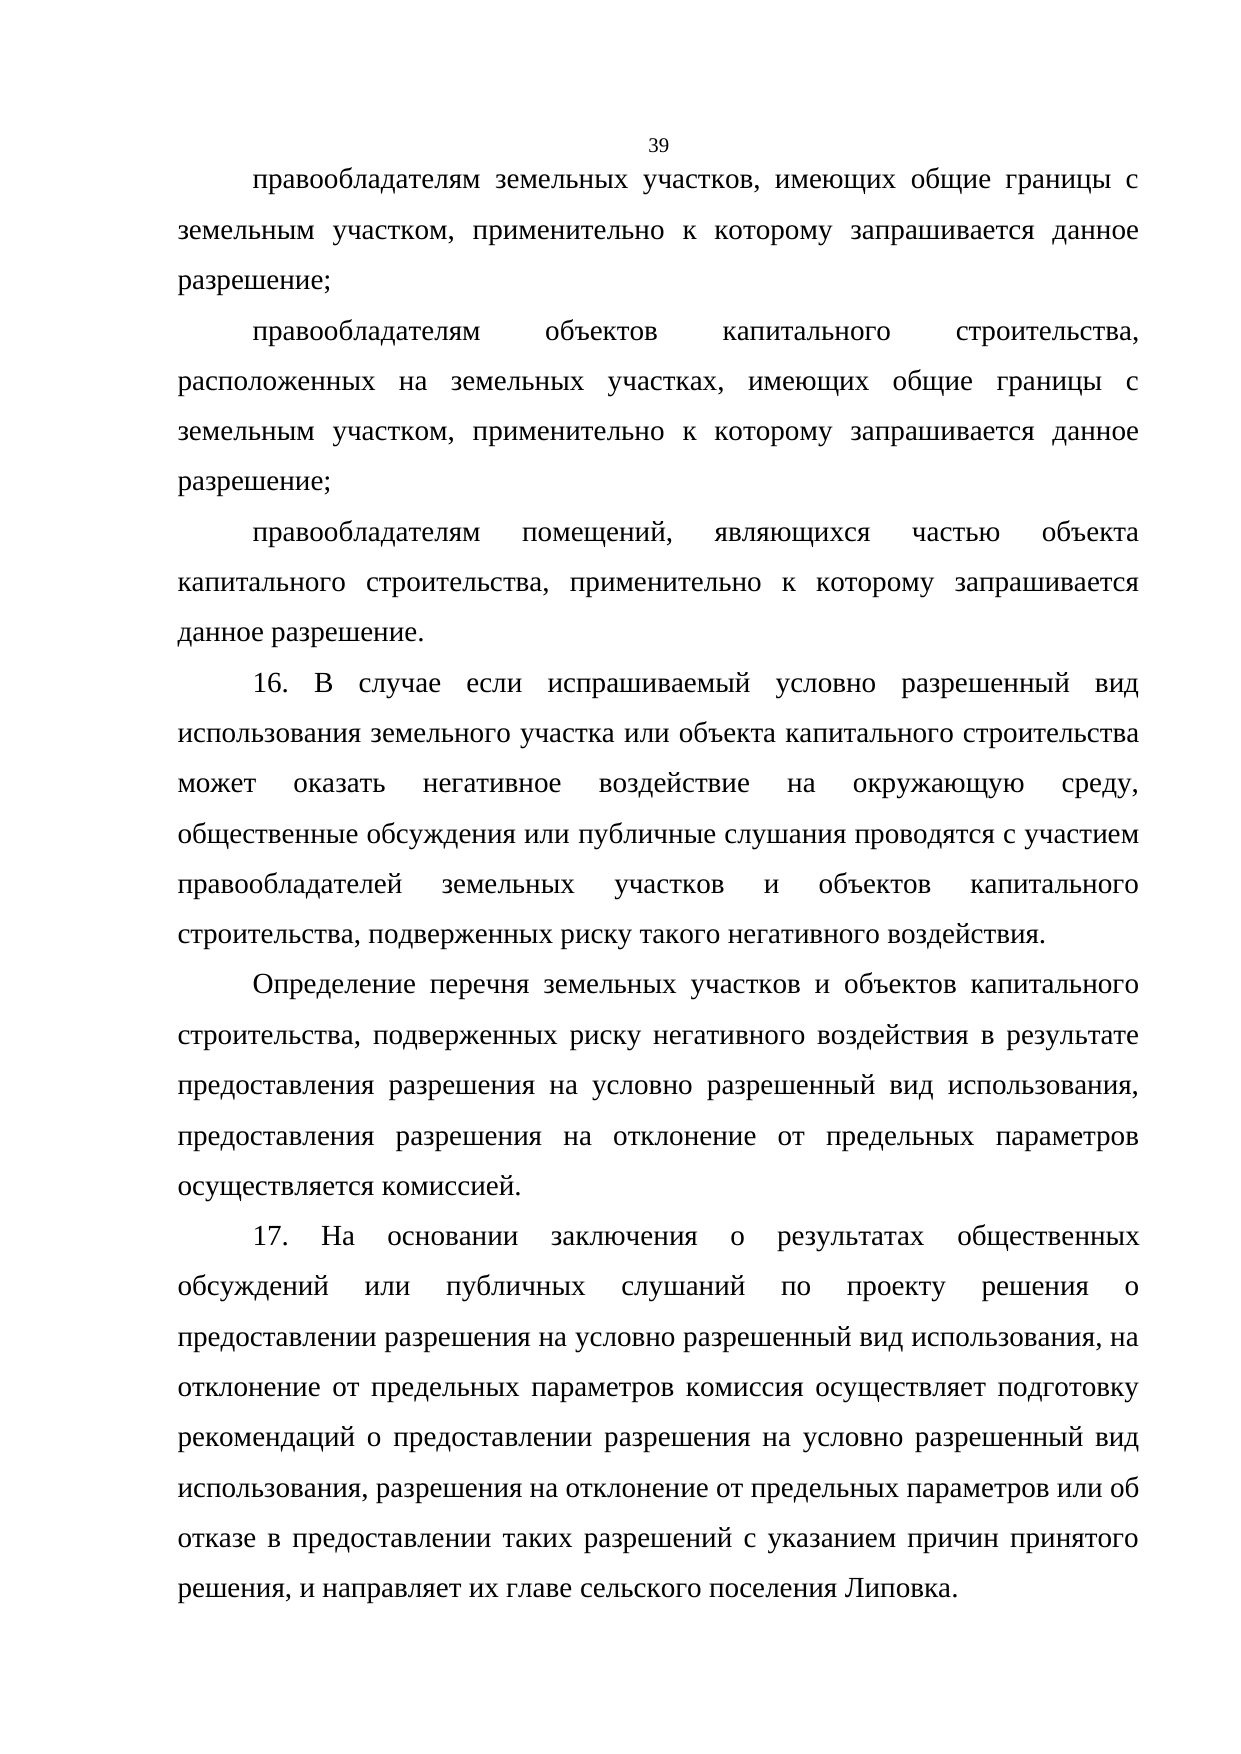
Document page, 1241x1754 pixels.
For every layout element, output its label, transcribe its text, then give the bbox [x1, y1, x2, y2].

text правообладателям объектов капитального строительства, расположенных на земельных участках, имеющих общие границы с земельным участком, применительно к которому запрашивается данное разрешение; [177, 313, 1140, 497]
text правообладателям помещений, являющихся частью объекта капитального строительства, применительно к которому запрашивается данное разрешение. [177, 514, 1140, 648]
text 16. В случае если испрашиваемый условно разрешенный вид использования земельного участка или объекта капитального строительства может оказать негативное воздействие на окружающую среду, общественные обсуждения или публичные слушания проводятся с участием правообладателей земельных участков и объектов капитального строительства, подверженных риску такого негативного воздействия. [177, 665, 1140, 950]
text 17. На основании заключения о результатах общественных обсуждений или публичных слушаний по проекту решения о предоставлении разрешения на условно разрешенный вид использования, на отклонение от предельных параметров комиссия осуществляет подготовку рекомендаций о предоставлении разрешения на условно разрешенный вид использования, разрешения на отклонение от предельных параметров или об отказе в предоставлении таких разрешений с указанием причин принятого решения, и направляет их главе сельского поселения Липовка. [177, 1218, 1140, 1604]
text Определение перечня земельных участков и объектов капитального строительства, подверженных риску негативного воздействия в результате предоставления разрешения на условно разрешенный вид использования, предоставления разрешения на отклонение от предельных параметров осуществляется комиссией. [177, 967, 1140, 1201]
text правообладателям земельных участков, имеющих общие границы с земельным участком, применительно к которому запрашивается данное разрешение; [177, 162, 1140, 296]
